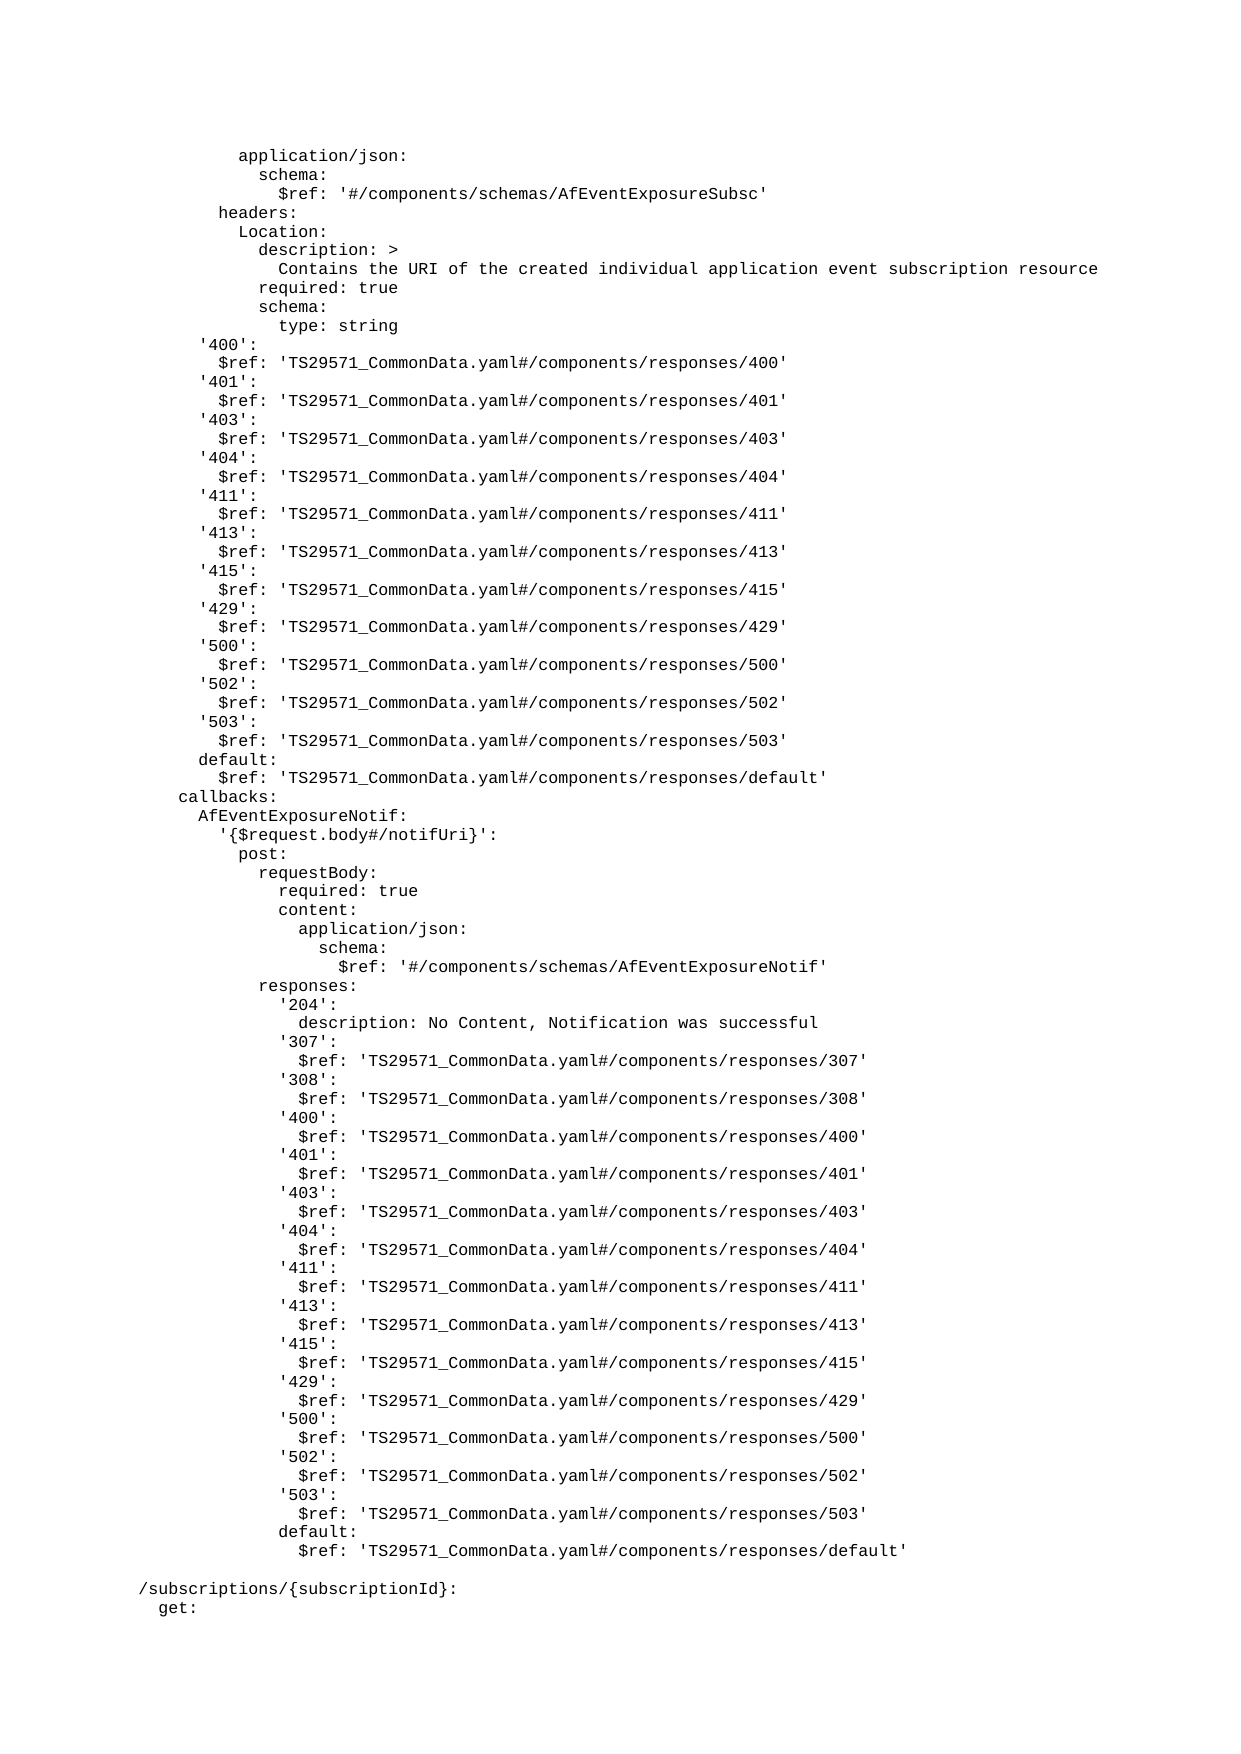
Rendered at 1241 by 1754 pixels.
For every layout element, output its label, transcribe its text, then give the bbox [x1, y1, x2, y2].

text '503': [118, 713, 1122, 732]
text '429': [118, 1373, 1122, 1392]
text AfEventExposureNotif: [118, 808, 1122, 826]
text $ref: '#/components/schemas/AfEventExposureNotif' [118, 958, 1122, 977]
text get: [118, 1599, 1122, 1618]
text '404': [118, 1222, 1122, 1241]
text default: [118, 1524, 1122, 1543]
text '502': [118, 676, 1122, 694]
text default: [118, 751, 1122, 770]
text $ref: 'TS29571_CommonData.yaml#/components/responses/401' [118, 393, 1122, 412]
text '500': [118, 1411, 1122, 1430]
text $ref: 'TS29571_CommonData.yaml#/components/responses/403' [118, 1203, 1122, 1222]
text schema: [118, 298, 1122, 317]
text '403': [118, 412, 1122, 431]
text $ref: 'TS29571_CommonData.yaml#/components/responses/415' [118, 1354, 1122, 1373]
text '429': [118, 600, 1122, 619]
text '{$request.body#/notifUri}': [118, 826, 1122, 845]
text headers: [118, 204, 1122, 223]
text '413': [118, 1298, 1122, 1317]
text $ref: 'TS29571_CommonData.yaml#/components/responses/401' [118, 1166, 1122, 1185]
text $ref: 'TS29571_CommonData.yaml#/components/responses/411' [118, 1279, 1122, 1298]
text '307': [118, 1034, 1122, 1053]
text Location: [118, 223, 1122, 242]
text schema: [118, 167, 1122, 185]
text $ref: 'TS29571_CommonData.yaml#/components/responses/500' [118, 657, 1122, 676]
text $ref: 'TS29571_CommonData.yaml#/components/responses/404' [118, 468, 1122, 487]
text $ref: 'TS29571_CommonData.yaml#/components/responses/415' [118, 581, 1122, 600]
text $ref: 'TS29571_CommonData.yaml#/components/responses/502' [118, 694, 1122, 713]
text callbacks: [118, 789, 1122, 808]
text $ref: 'TS29571_CommonData.yaml#/components/responses/400' [118, 355, 1122, 374]
text schema: [118, 939, 1122, 958]
text '413': [118, 525, 1122, 544]
text '403': [118, 1185, 1122, 1203]
text '204': [118, 996, 1122, 1015]
text '502': [118, 1449, 1122, 1467]
text $ref: 'TS29571_CommonData.yaml#/components/responses/503' [118, 1505, 1122, 1524]
text Contains the URI of the created individual application event subscription resource [118, 261, 1122, 280]
text '415': [118, 562, 1122, 581]
text post: [118, 845, 1122, 864]
text '411': [118, 487, 1122, 506]
text $ref: 'TS29571_CommonData.yaml#/components/responses/500' [118, 1430, 1122, 1449]
text required: true [118, 883, 1122, 902]
text $ref: 'TS29571_CommonData.yaml#/components/responses/308' [118, 1090, 1122, 1109]
text content: [118, 902, 1122, 921]
text application/json: [118, 921, 1122, 939]
text $ref: 'TS29571_CommonData.yaml#/components/responses/default' [118, 770, 1122, 789]
text required: true [118, 280, 1122, 298]
text '411': [118, 1260, 1122, 1279]
text $ref: 'TS29571_CommonData.yaml#/components/responses/307' [118, 1053, 1122, 1072]
text '308': [118, 1072, 1122, 1090]
text $ref: 'TS29571_CommonData.yaml#/components/responses/413' [118, 1317, 1122, 1336]
text description: No Content, Notification was successful [118, 1015, 1122, 1034]
text $ref: 'TS29571_CommonData.yaml#/components/responses/411' [118, 506, 1122, 525]
text /subscriptions/{subscriptionId}: [118, 1581, 1122, 1599]
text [118, 185, 1122, 204]
text type: string [118, 317, 1122, 336]
text $ref: 'TS29571_CommonData.yaml#/components/responses/404' [118, 1241, 1122, 1260]
text $ref: 'TS29571_CommonData.yaml#/components/responses/502' [118, 1467, 1122, 1486]
text application/json: [118, 148, 1122, 167]
text '401': [118, 374, 1122, 393]
text description: > [118, 242, 1122, 261]
text '503': [118, 1486, 1122, 1505]
text $ref: 'TS29571_CommonData.yaml#/components/responses/default' [118, 1543, 1122, 1562]
text '500': [118, 638, 1122, 657]
text '400': [118, 1109, 1122, 1128]
text '404': [118, 449, 1122, 468]
text responses: [118, 977, 1122, 996]
text '415': [118, 1336, 1122, 1354]
text $ref: 'TS29571_CommonData.yaml#/components/responses/503' [118, 732, 1122, 751]
text $ref: 'TS29571_CommonData.yaml#/components/responses/429' [118, 619, 1122, 638]
text $ref: 'TS29571_CommonData.yaml#/components/responses/413' [118, 544, 1122, 562]
text '401': [118, 1147, 1122, 1166]
text '400': [118, 336, 1122, 355]
text $ref: 'TS29571_CommonData.yaml#/components/responses/403' [118, 431, 1122, 449]
text $ref: 'TS29571_CommonData.yaml#/components/responses/400' [118, 1128, 1122, 1147]
text $ref: 'TS29571_CommonData.yaml#/components/responses/429' [118, 1392, 1122, 1411]
text requestBody: [118, 864, 1122, 883]
